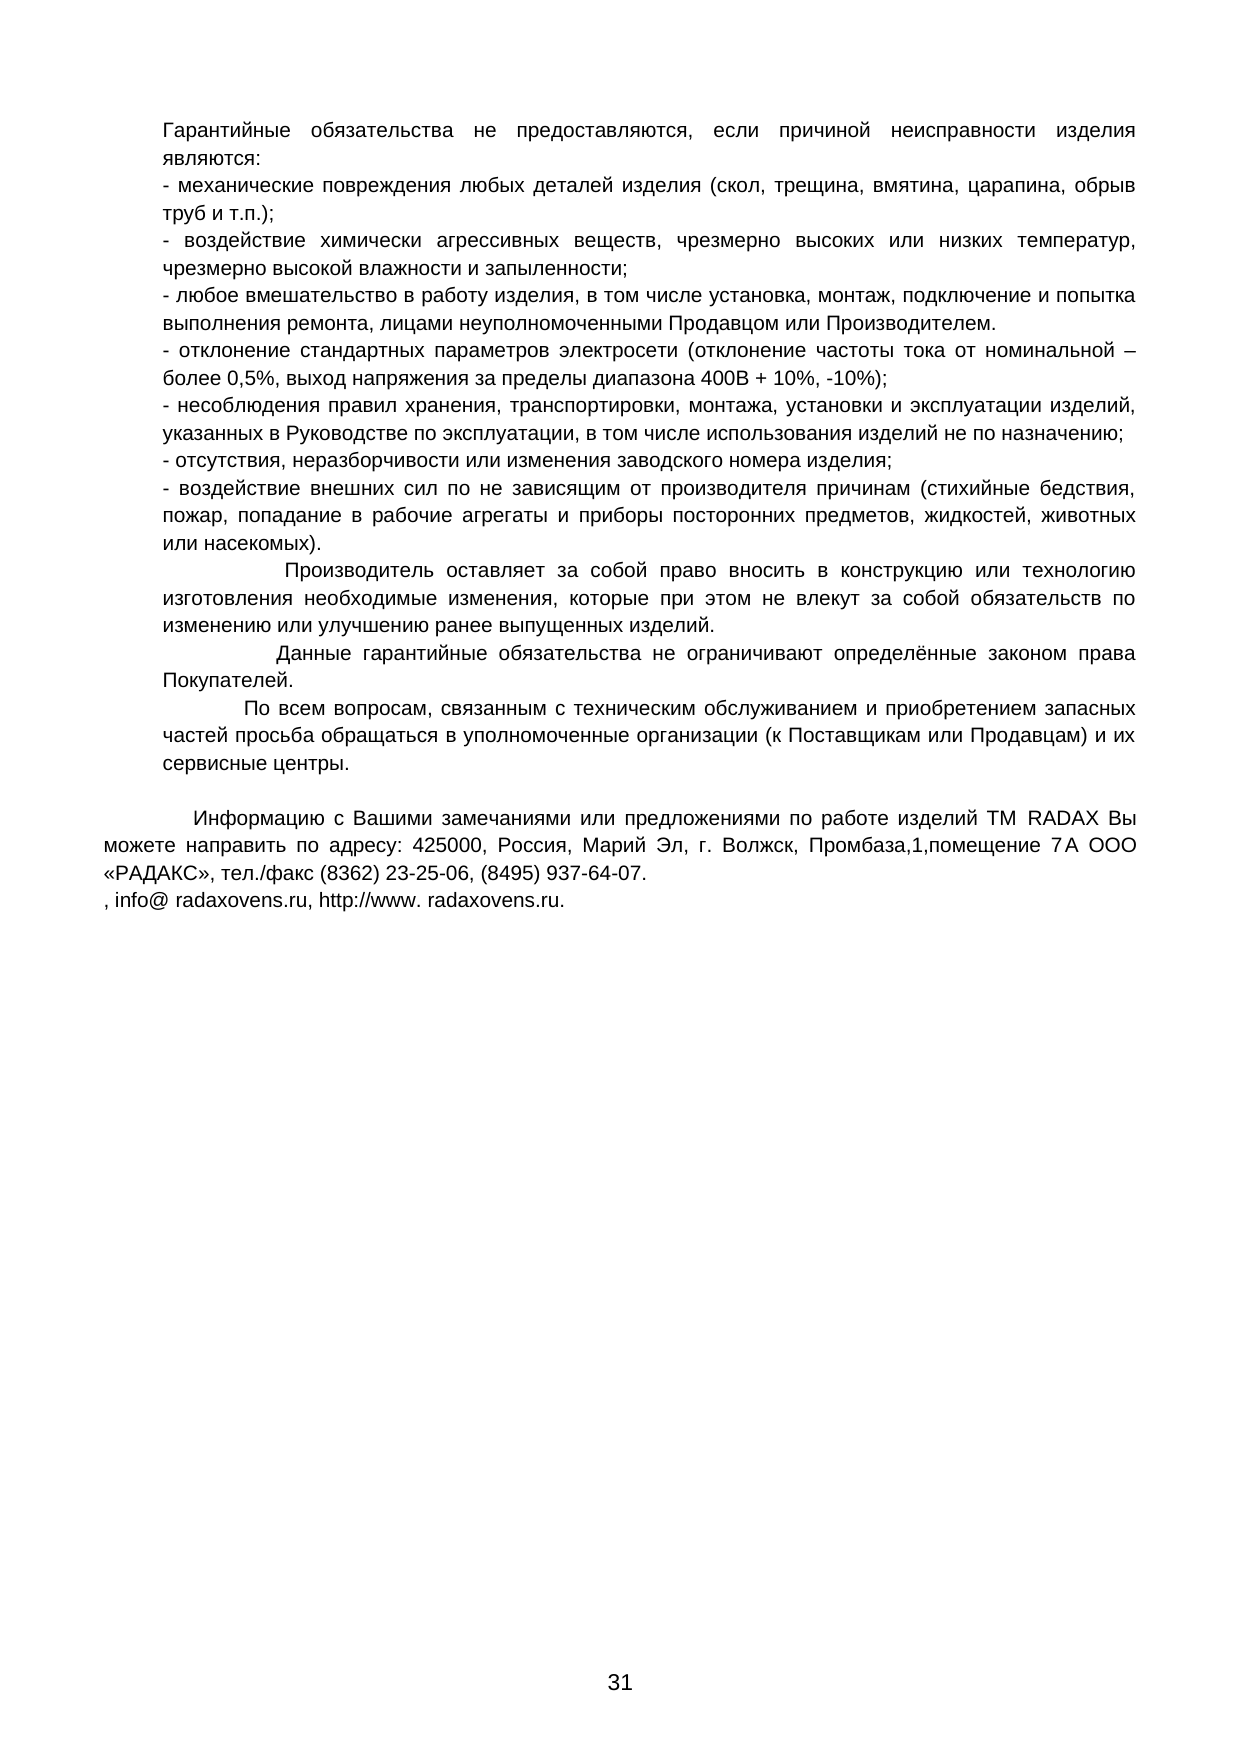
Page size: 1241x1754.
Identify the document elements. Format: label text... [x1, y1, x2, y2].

text Производитель оставляет за собой право вносить в конструкцию или технологию изготовления необходимые изменения, которые при этом не влекут за собой обязательств по изменению или улучшению ранее выпущенных изделий. [162, 558, 1137, 637]
text - несоблюдения правил хранения, транспортировки, монтажа, установки и эксплуатации изделий, указанных в Руководстве по эксплуатации, в том числе использования изделий не по назначению; [162, 393, 1137, 444]
text - отклонение стандартных параметров электросети (отклонение частоты тока от номинальной – более 0,5%, выход напряжения за пределы диапазона 400В + 10%, -10%); [162, 338, 1137, 389]
text - механические повреждения любых деталей изделия (скол, трещина, вмятина, царапина, обрыв труб и т.п.); [162, 173, 1137, 224]
text - любое вмешательство в работу изделия, в том числе установка, монтаж, подключение и попытка выполнения ремонта, лицами неуполномоченными Продавцом или Производителем. [162, 283, 1137, 334]
text - отсутствия, неразборчивости или изменения заводского номера изделия; [162, 448, 1137, 472]
text - воздействие внешних сил по не зависящим от производителя причинам (стихийные бедствия, пожар, попадание в рабочие агрегаты и приборы посторонних предметов, жидкостей, животных или насекомых). [162, 476, 1137, 554]
text Данные гарантийные обязательства не ограничивают определённые законом права Покупателей. [162, 641, 1137, 692]
text По всем вопросам, связанным с техническим обслуживанием и приобретением запасных частей просьба обращаться в уполномоченные организации (к Поставщикам или Продавцам) и их сервисные центры. [162, 696, 1137, 774]
text Гарантийные обязательства не предоставляются, если причиной неисправности изделия являются: [162, 118, 1137, 169]
text Информацию с Вашими замечаниями или предложениями по работе изделий ТМ RADAX Вы можете направить по адресу: 425000, Россия, Марий Эл, г. Волжск, Промбаза,1,помещение 7A ООО «РАДАКС», тел./факс (8362) 23-25-06, (8495) 937-64-07. [103, 806, 1137, 884]
text - воздействие химически агрессивных веществ, чрезмерно высоких или низких температур, чрезмерно высокой влажности и запыленности; [162, 228, 1137, 279]
text , info@ radaxovens.ru, http://www. radaxovens.ru. [103, 888, 1137, 912]
